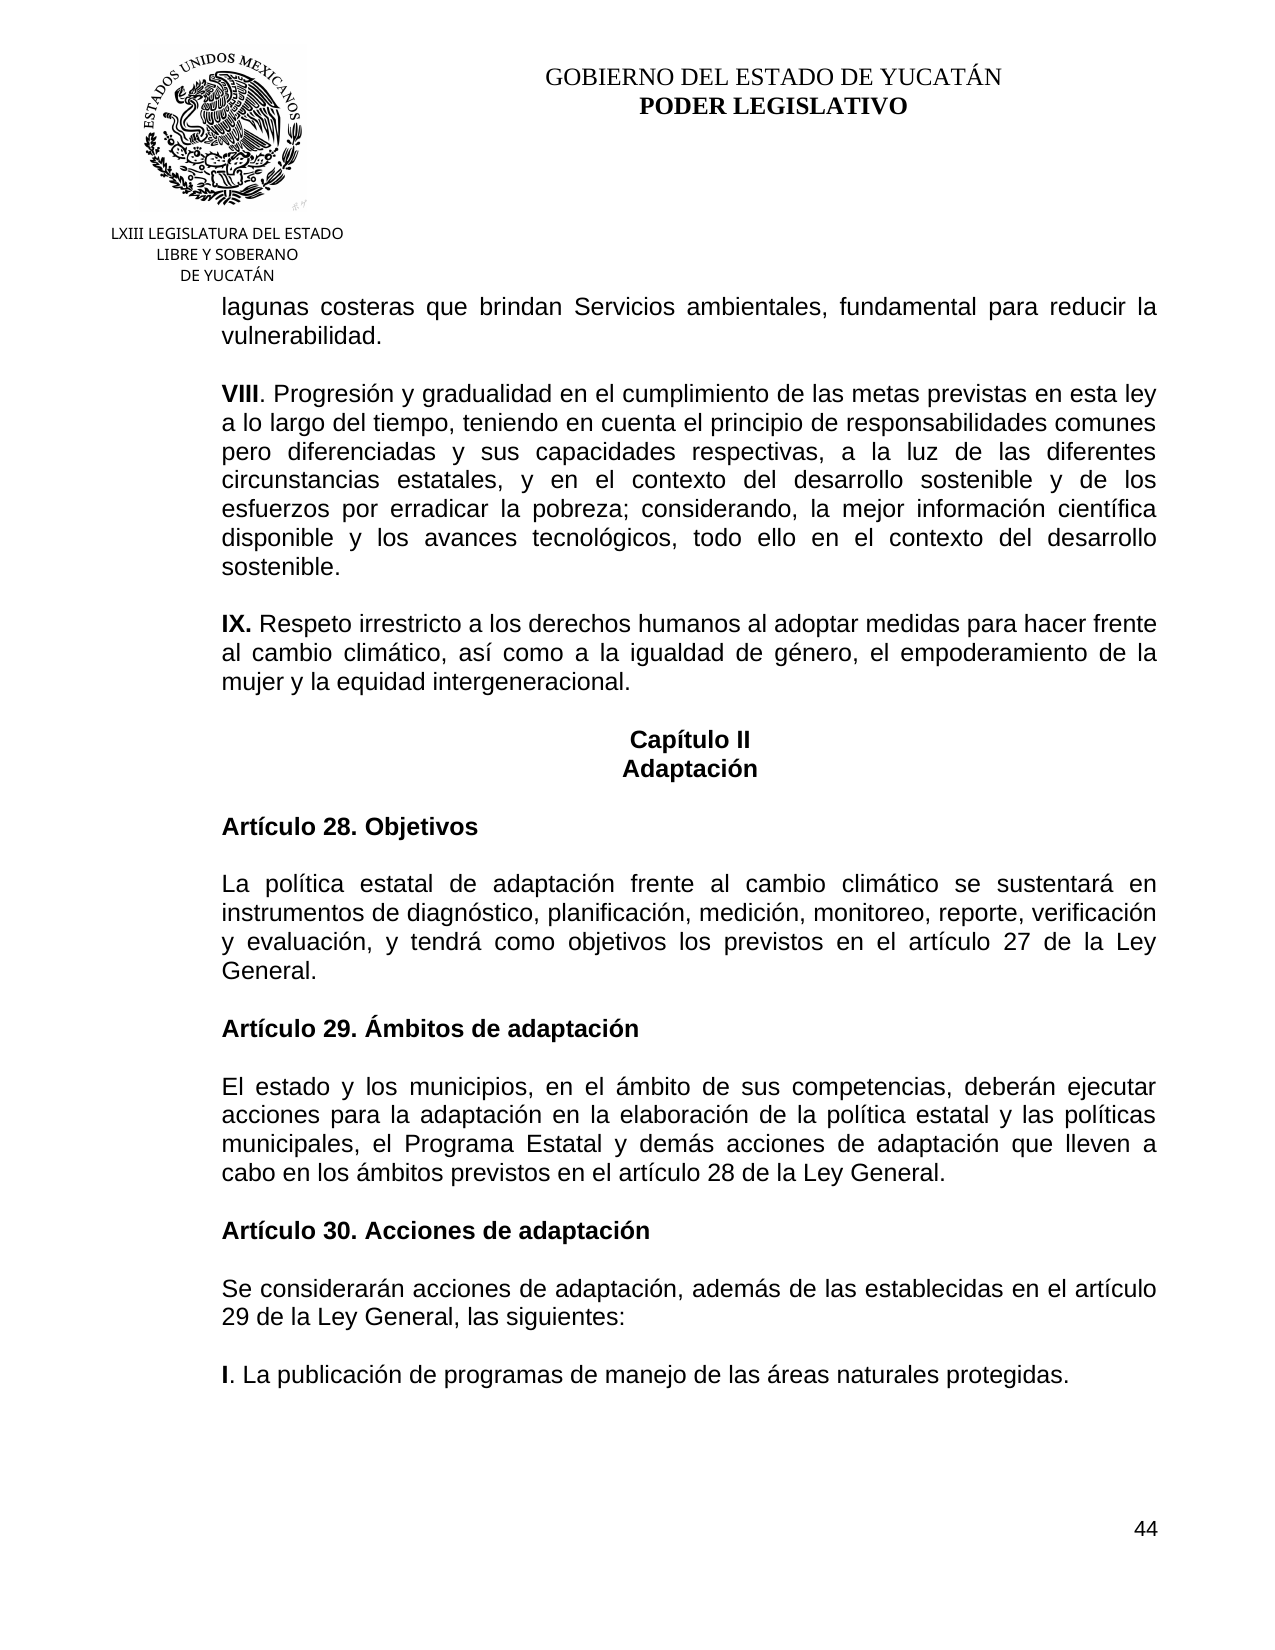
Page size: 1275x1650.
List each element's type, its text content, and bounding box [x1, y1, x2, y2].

text VIII. Progresión y gradualidad en el cumplimiento de las metas previstas en esta ley a lo largo del tiempo, teniendo en cuenta el principio de responsabilidades comunes pero diferenciadas y sus capacidades respectivas, a la luz de las diferentes circunstancias estatales, y en el contexto del desarrollo sostenible y de los esfuerzos por erradicar la pobreza; considerando, la mejor información científica disponible y los avances tecnológicos, todo ello en el contexto del desarrollo sostenible. [221, 379, 1158, 580]
text El estado y los municipios, en el ámbito de sus competencias, deberán ejecutar acciones para la adaptación en la elaboración de la política estatal y las políticas municipales, el Programa Estatal y demás acciones de adaptación que lleven a cabo en los ámbitos previstos en el artículo 28 de la Ley General. [221, 1071, 1158, 1186]
text Se considerarán acciones de adaptación, además de las establecidas en el artículo 29 de la Ley General, las siguientes: [221, 1273, 1158, 1331]
picture [138, 44, 308, 212]
text Artículo 28. Objetivos [221, 811, 1158, 840]
text La política estatal de adaptación frente al cambio climático se sustentará en instrumentos de diagnóstico, planificación, medición, monitoreo, reporte, verificación y evaluación, y tendrá como objetivos los previstos en el artículo 27 de la Ley General. [221, 869, 1158, 984]
text Adaptación [221, 753, 1158, 782]
text Capítulo II [221, 725, 1158, 753]
text Artículo 29. Ámbitos de adaptación [221, 1013, 1158, 1042]
text IX. Respeto irrestricto a los derechos humanos al adoptar medidas para hacer frente al cambio climático, así como a la igualdad de género, el empoderamiento de la mujer y la equidad intergeneracional. [221, 609, 1158, 696]
text Artículo 30. Acciones de adaptación [221, 1216, 1158, 1244]
text I. La publicación de programas de manejo de las áreas naturales protegidas. [221, 1360, 1158, 1389]
